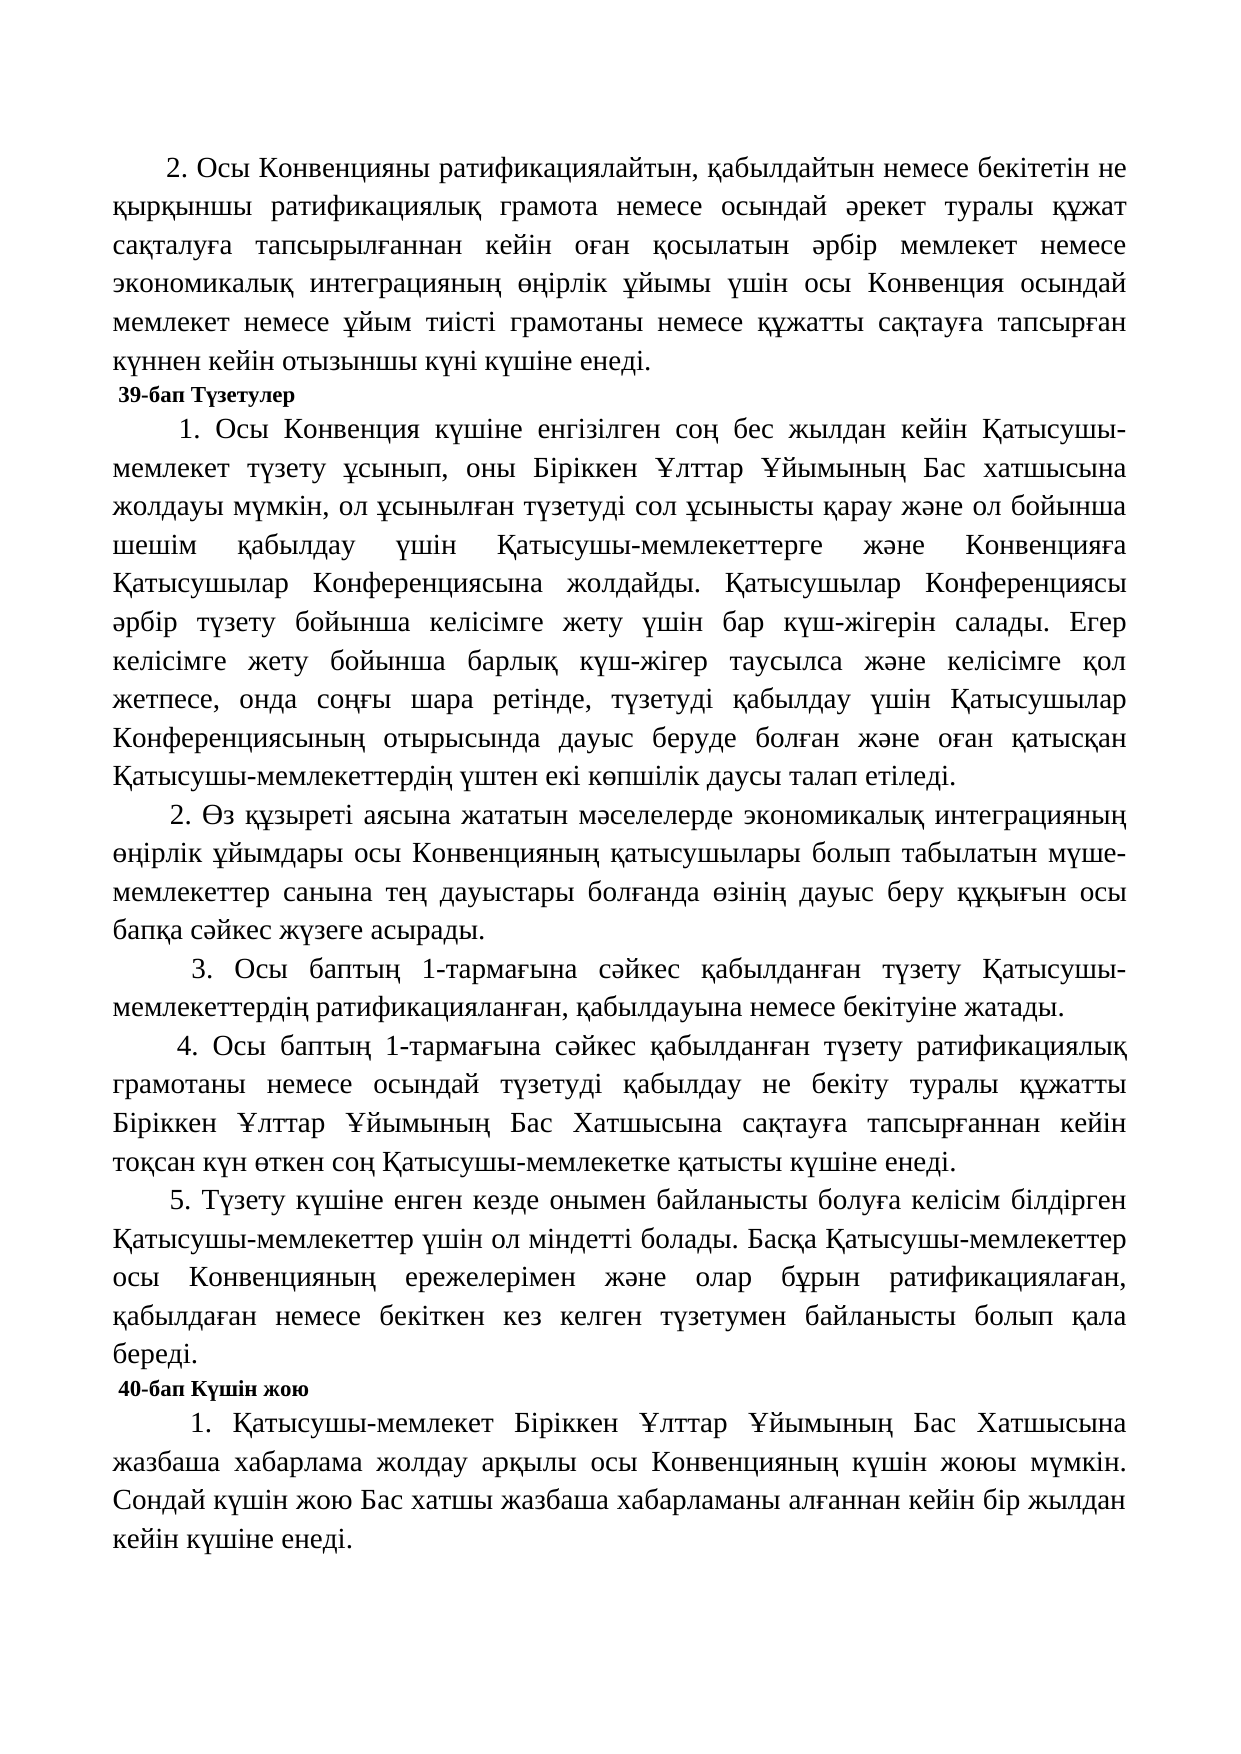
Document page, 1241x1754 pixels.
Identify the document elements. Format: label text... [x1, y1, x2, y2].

text 2. Өз құзыреті аясына жататын мәселелерде экономикалық интеграцияның өңірлік ұйымдары осы Конвенцияның қатысушылары болып табылатын мүше-мемлекеттер санына тең дауыстары болғанда өзінің дауыс беру құқығын осы бапқа сәйкес жүзеге асырады. [112, 797, 1128, 946]
text 4. Осы баптың 1-тармағына сәйкес қабылданған түзету ратификациялық грамотаны немесе осындай түзетуді қабылдау не бекіту туралы құжатты Біріккен Ұлттар Ұйымының Бас Хатшысына сақтауға тапсырғаннан кейін тоқсан күн өткен соң Қатысушы-мемлекетке қатысты күшіне енеді. [112, 1028, 1128, 1177]
text 5. Түзету күшіне енген кезде онымен байланысты болуға келісім білдірген Қатысушы-мемлекеттер үшін ол міндетті болады. Басқа Қатысушы-мемлекеттер осы Конвенцияның ережелерімен және олар бұрын ратификациялаған, қабылдаған немесе бекіткен кез келген түзетумен байланысты болып қала береді. [112, 1182, 1128, 1370]
text 1. Осы Конвенция күшіне енгізілген соң бес жылдан кейін Қатысушы-мемлекет түзету ұсынып, оны Біріккен Ұлттар Ұйымының Бас хатшысына жолдауы мүмкін, ол ұсынылған түзетуді сол ұсынысты қарау және ол бойынша шешім қабылдау үшін Қатысушы-мемлекеттерге және Конвенцияға Қатысушылар Конференциясына жолдайды. Қатысушылар Конференциясы әрбір түзету бойынша келісімге жету үшін бар күш-жігерін салады. Егер келісімге жету бойынша барлық күш-жігер таусылса және келісімге қол жетпесе, онда соңғы шара ретінде, түзетуді қабылдау үшін Қатысушылар Конференциясының отырысында дауыс беруде болған және оған қатысқан Қатысушы-мемлекеттердің үштен екі көпшілік даусы талап етіледі. [112, 411, 1128, 792]
text 39-бап Түзетулер [112, 381, 1128, 408]
text 1. Қатысушы-мемлекет Біріккен Ұлттар Ұйымының Бас Хатшысына жазбаша хабарлама жолдау арқылы осы Конвенцияның күшін жоюы мүмкін. Сондай күшін жою Бас хатшы жазбаша хабарламаны алғаннан кейін бір жылдан кейін күшіне енеді. [112, 1405, 1128, 1554]
text 40-бап Күшін жою [112, 1375, 1128, 1401]
text 2. Осы Конвенцияны ратификациялайтын, қабылдайтын немесе бекітетін не қырқыншы ратификациялық грамота немесе осындай әрекет туралы құжат сақталуға тапсырылғаннан кейін оған қосылатын әрбір мемлекет немесе экономикалық интеграцияның өңірлік ұйымы үшін осы Конвенция осындай мемлекет немесе ұйым тиісті грамотаны немесе құжатты сақтауға тапсырған күннен кейін отызыншы күні күшіне енеді. [112, 150, 1128, 376]
text 3. Осы баптың 1-тармағына сәйкес қабылданған түзету Қатысушы-мемлекеттердің ратификацияланған, қабылдауына немесе бекітуіне жатады. [112, 951, 1128, 1023]
